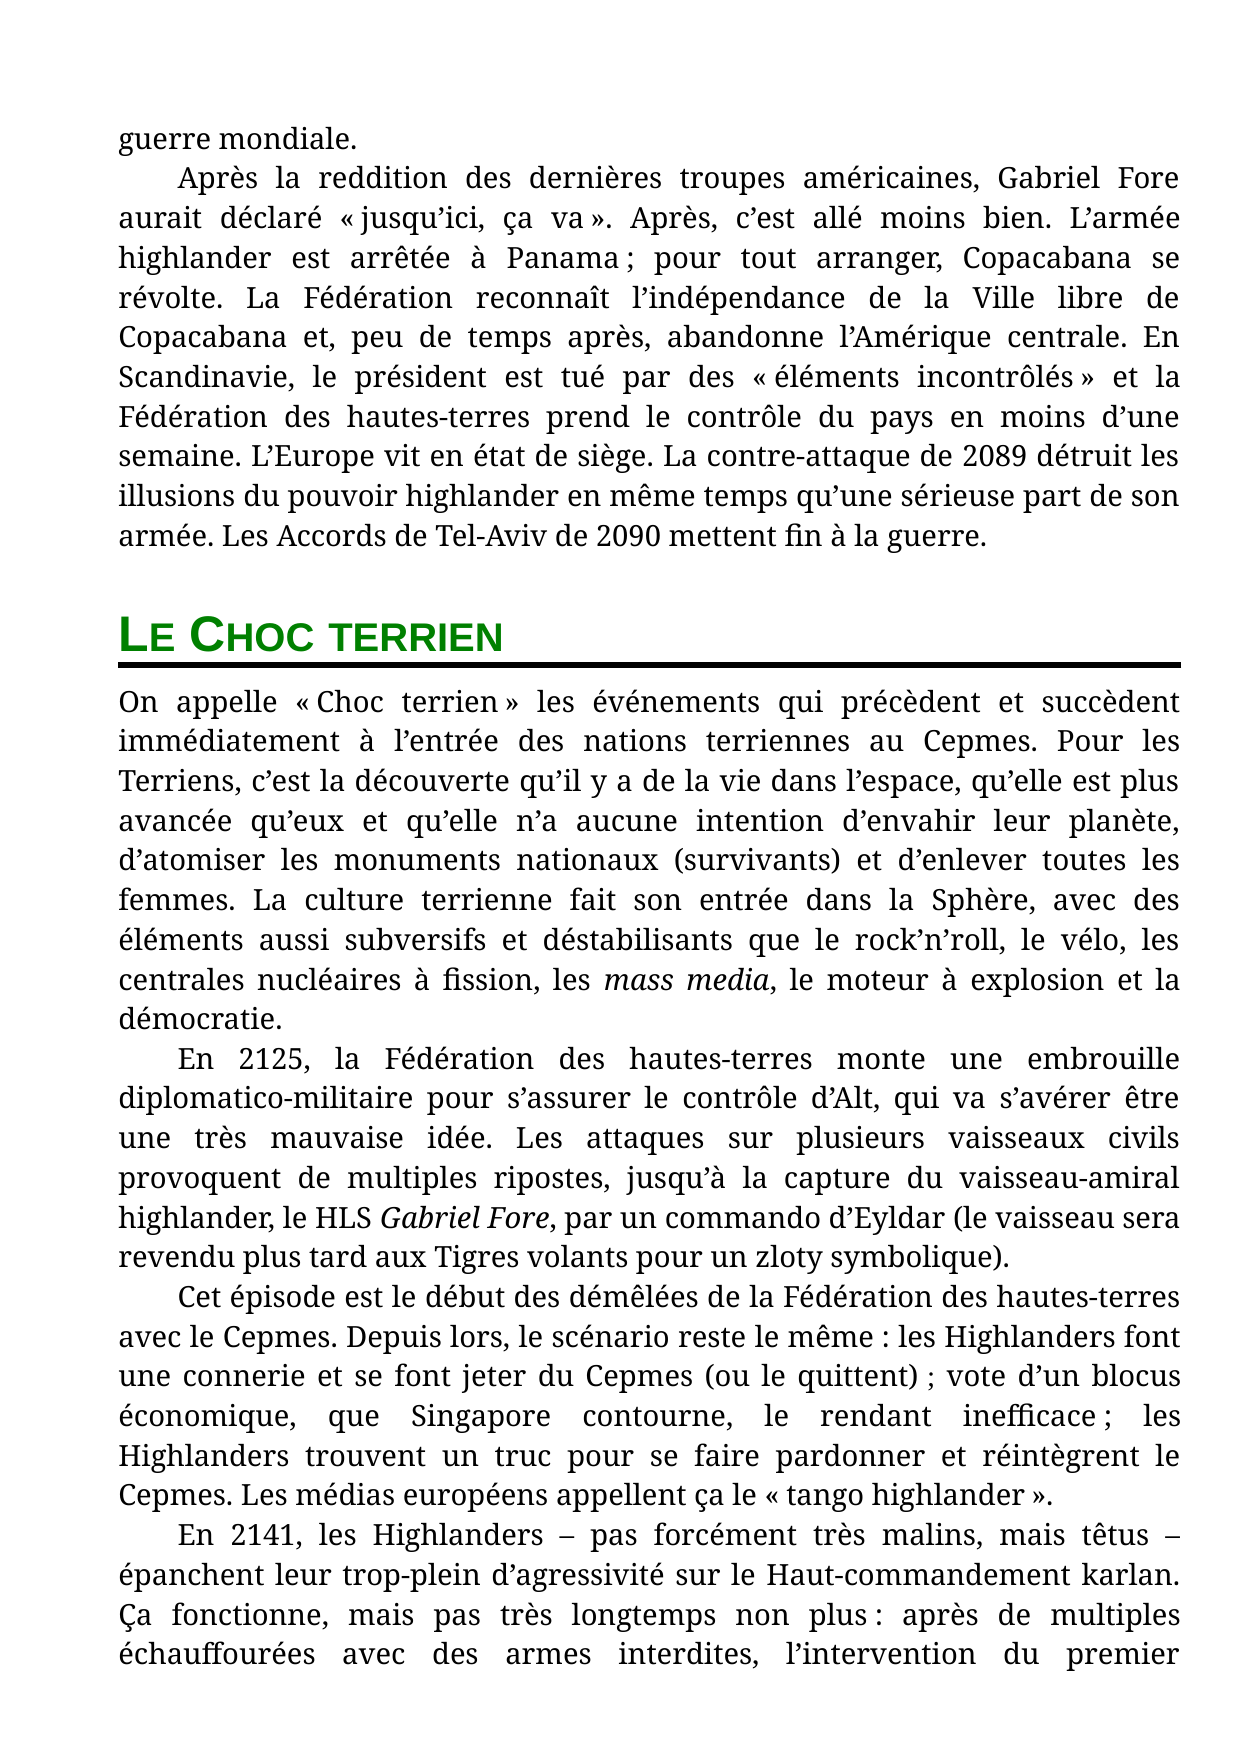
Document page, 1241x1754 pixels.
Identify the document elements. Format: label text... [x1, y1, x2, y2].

text Cet épisode est le début des démêlées de la Fédération des hautes-terres avec le Cepmes. Depuis lors, le scénario reste le même : les Highlanders font une connerie et se font jeter du Cepmes (ou le quittent) ; vote d’un blocus économique, que Singapore contourne, le rendant inefficace ; les Highlanders trouvent un truc pour se faire pardonner et réintègrent le Cepmes. Les médias européens appellent ça le « tango highlander ». [118, 1276, 1181, 1514]
text Après la reddition des dernières troupes américaines, Gabriel Fore aurait déclaré « jusqu’ici, ça va ». Après, c’est allé moins bien. L’armée highlander est arrêtée à Panama ; pour tout arranger, Copacabana se révolte. La Fédération reconnaît l’indépendance de la Ville libre de Copacabana et, peu de temps après, abandonne l’Amérique centrale. En Scandinavie, le président est tué par des « éléments incontrôlés » et la Fédération des hautes-terres prend le contrôle du pays en moins d’une semaine. L’Europe vit en état de siège. La contre-attaque de 2089 détruit les illusions du pouvoir highlander en même temps qu’une sérieuse part de son armée. Les Accords de Tel-Aviv de 2090 mettent fin à la guerre. [118, 158, 1181, 555]
text On appelle « Choc terrien » les événements qui précèdent et succèdent immédiatement à l’entrée des nations terriennes au Cepmes. Pour les Terriens, c’est la découverte qu’il y a de la vie dans l’espace, qu’elle est plus avancée qu’eux et qu’elle n’a aucune intention d’envahir leur planète, d’atomiser les monuments nationaux (survivants) et d’enlever toutes les femmes. La culture terrienne fait son entrée dans la Sphère, avec des éléments aussi subversifs et déstabilisants que le rock’n’roll, le vélo, les centrales nucléaires à fission, les mass media, le moteur à explosion et la démocratie. [118, 681, 1181, 1038]
subtitle Le Choc terrien [118, 605, 1181, 662]
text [118, 1514, 1181, 1673]
text En 2125, la Fédération des hautes-terres monte une embrouille diplomatico-militaire pour s’assurer le contrôle d’Alt, qui va s’avérer être une très mauvaise idée. Les attaques sur plusieurs vaisseaux civils provoquent de multiples ripostes, jusqu’à la capture du vaisseau-amiral highlander, le HLS Gabriel Fore, par un commando d’Eyldar (le vaisseau sera revendu plus tard aux Tigres volants pour un zloty symbolique). [118, 1038, 1181, 1276]
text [118, 118, 1181, 158]
